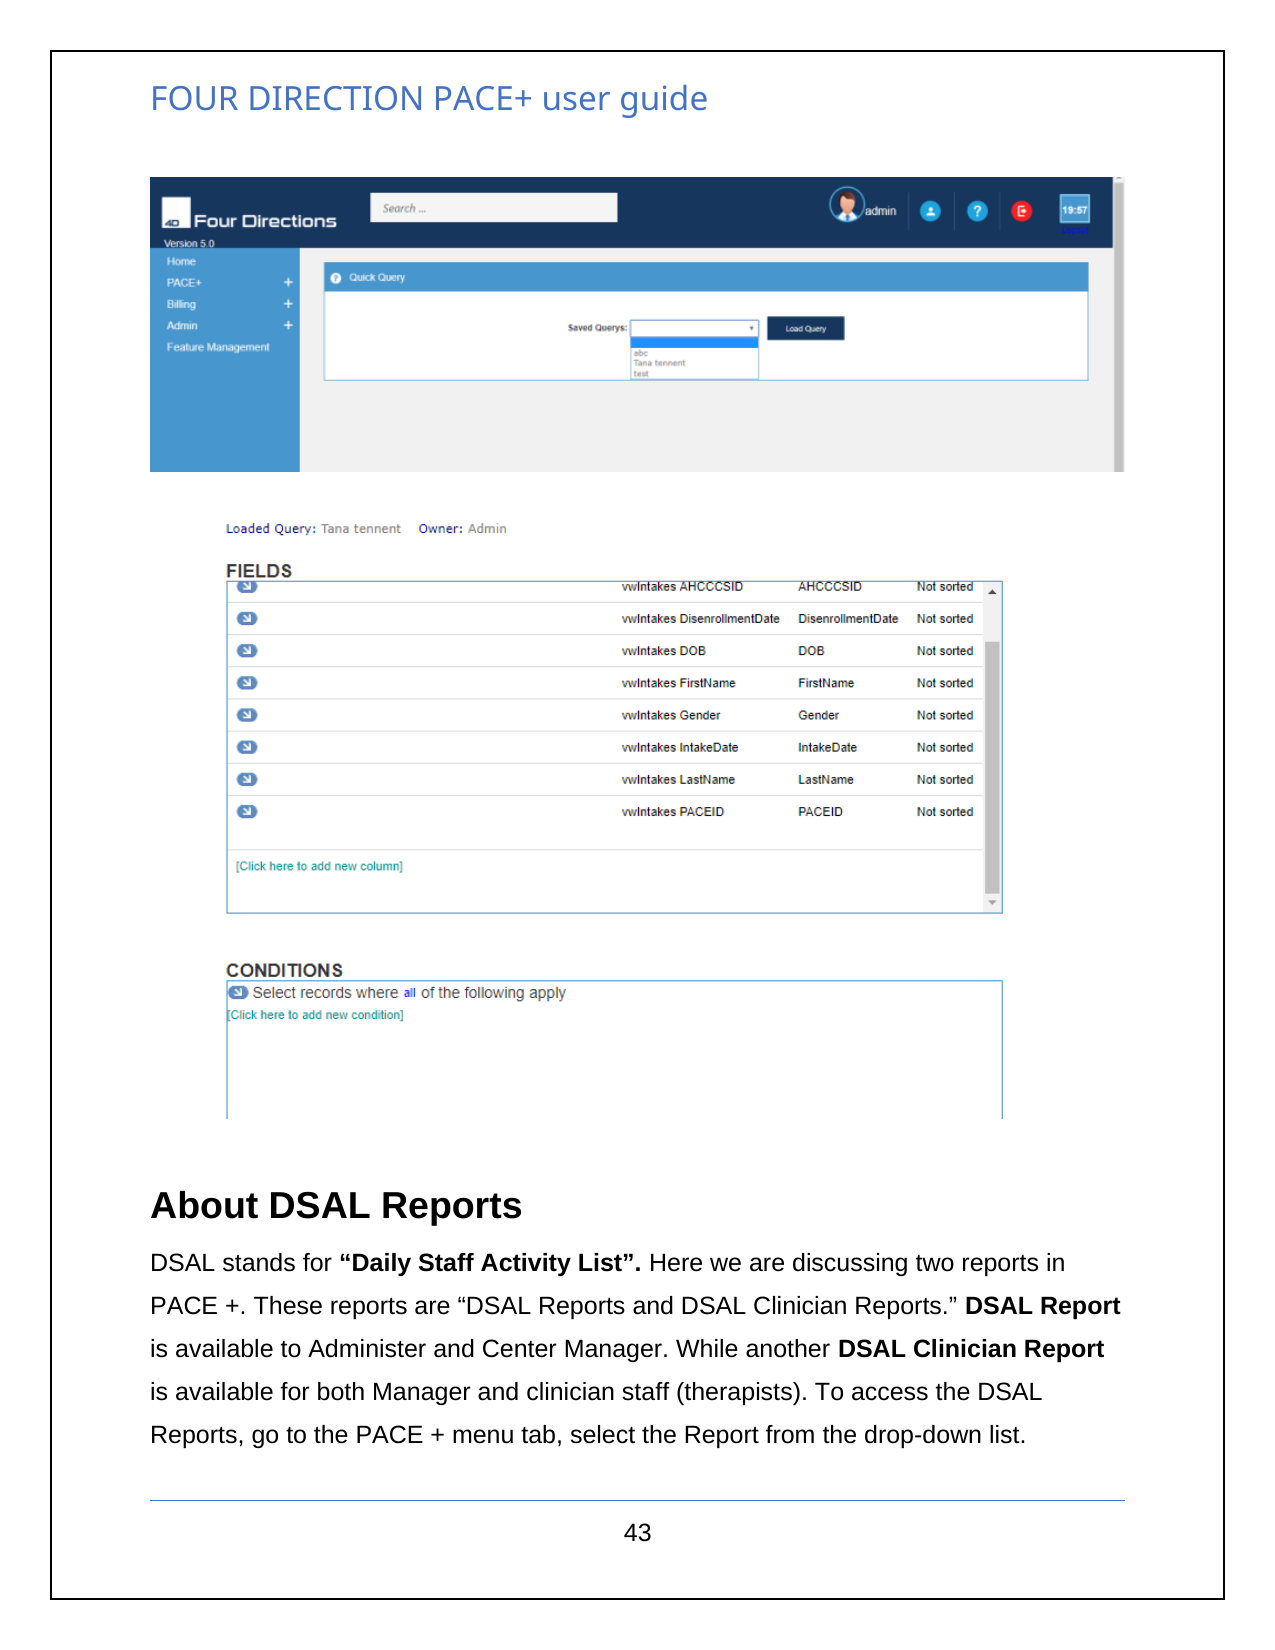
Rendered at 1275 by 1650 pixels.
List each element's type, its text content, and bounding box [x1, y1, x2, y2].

subtitle About DSAL Reports [150, 1183, 1125, 1226]
picture [150, 502, 1125, 1119]
text DSAL stands for “Daily Staff Activity List”. Here we are discussing two reports in PACE +. These reports are “DSAL Reports and DSAL Clinician Reports.” DSAL Report is available to Administer and Center Manager. While another DSAL Clinician Report is available for both Manager and clinician staff (therapists). To access the DSAL Reports, go to the PACE + menu tab, select the Report from the drop-down list. [150, 1248, 1125, 1449]
picture [150, 177, 1125, 472]
